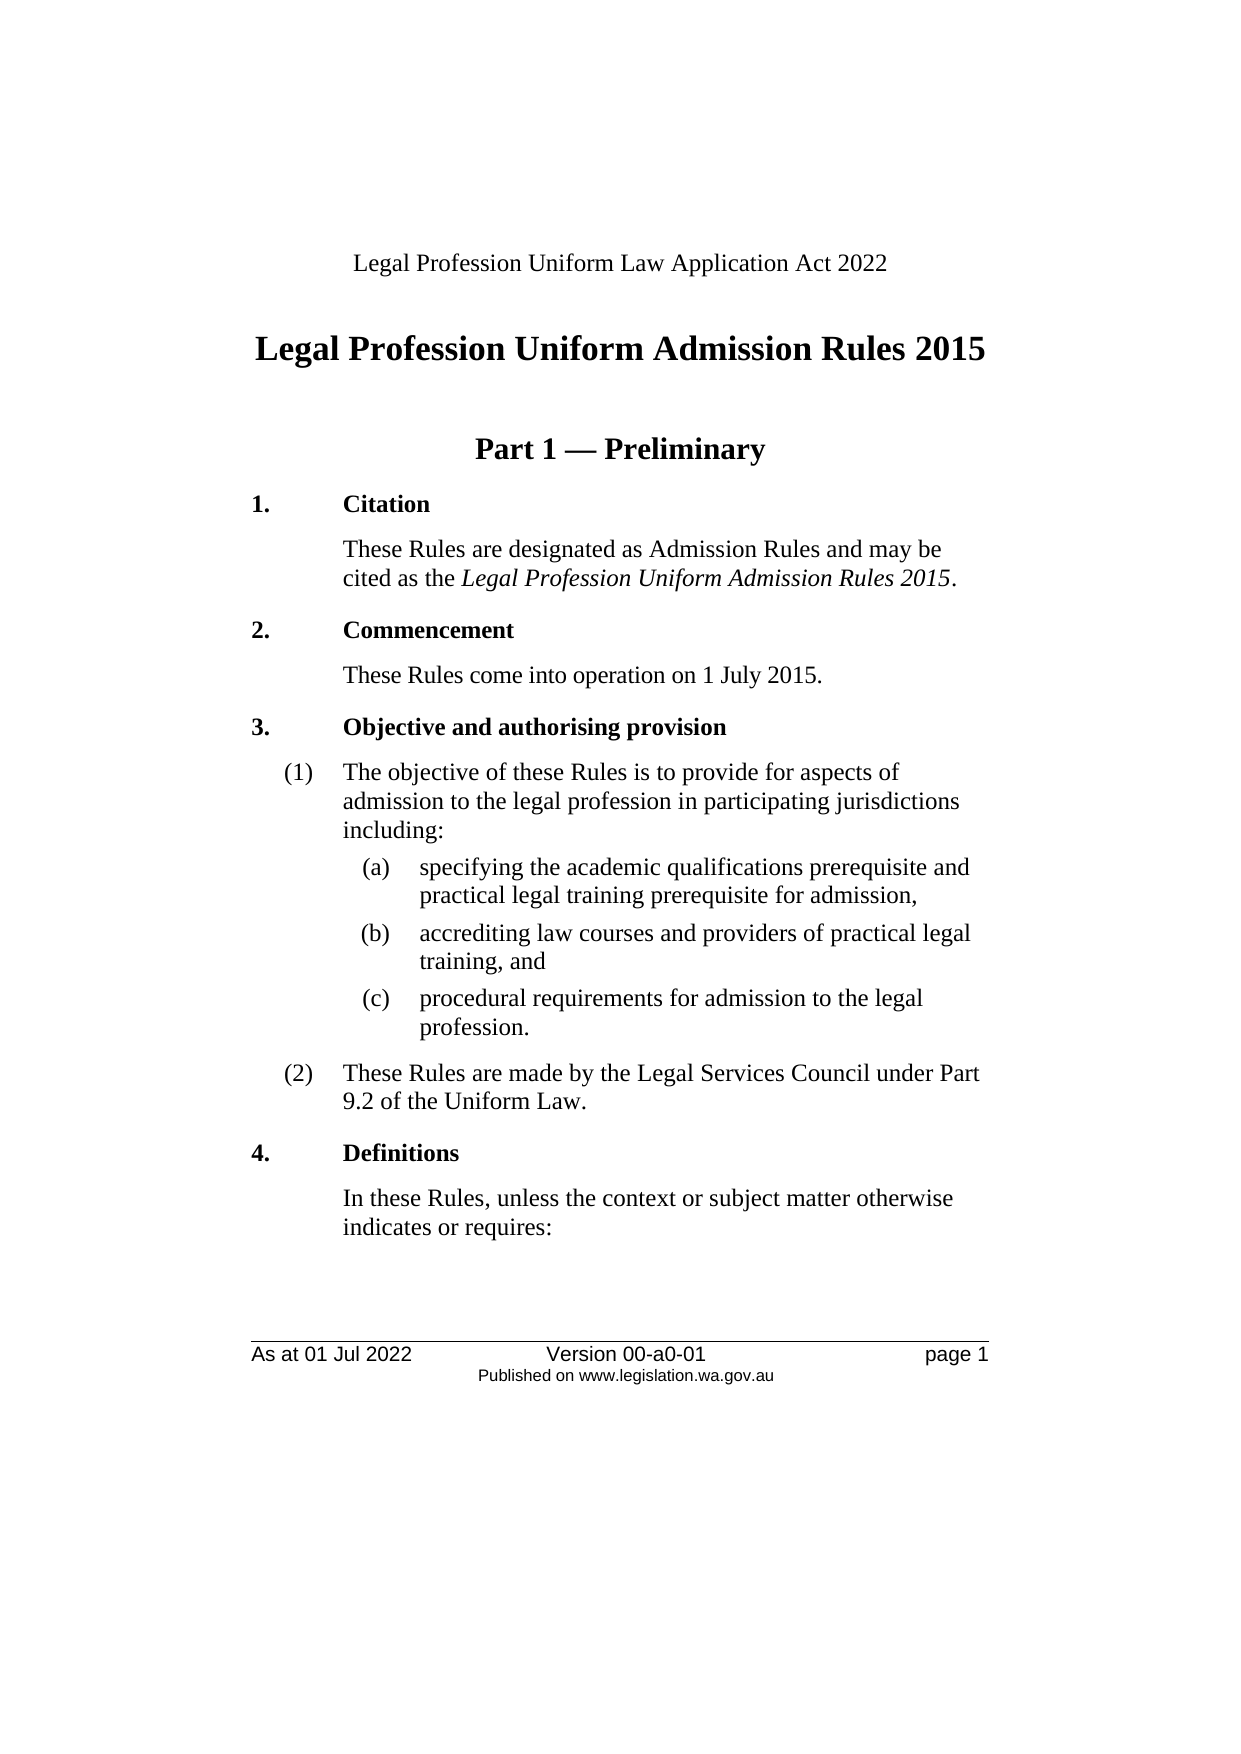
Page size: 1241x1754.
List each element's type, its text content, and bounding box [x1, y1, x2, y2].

subtitle 3. Objective and authorising provision [251, 712, 989, 741]
subtitle 4. Definitions [251, 1138, 989, 1167]
text In these Rules, unless the context or subject matter otherwise indicates or requires: [251, 1183, 989, 1241]
text Legal Profession Uniform Law Application Act 2022 [251, 248, 989, 277]
text (a) specifying the academic qualifications prerequisite and practical legal training prerequisite for admission, [251, 852, 989, 909]
text These Rules come into operation on 1 July 2015. [251, 660, 989, 689]
text These Rules are designated as Admission Rules and may be cited as the Legal Profession Uniform Admission Rules 2015. [251, 534, 989, 592]
subtitle 2. Commencement [251, 615, 989, 643]
subtitle Part 1 — Preliminary [251, 430, 989, 466]
text (c) procedural requirements for admission to the legal profession. [251, 983, 989, 1041]
text (2) These Rules are made by the Legal Services Council under Part 9.2 of the Uniform Law. [251, 1058, 989, 1115]
subtitle 1. Citation [251, 489, 989, 518]
text (1) The objective of these Rules is to provide for aspects of admission to the legal profession in participating jurisdictions including: [251, 757, 989, 843]
text (b) accrediting law courses and providers of practical legal training, and [251, 918, 989, 975]
text Legal Profession Uniform Admission Rules 2015 [251, 327, 989, 368]
